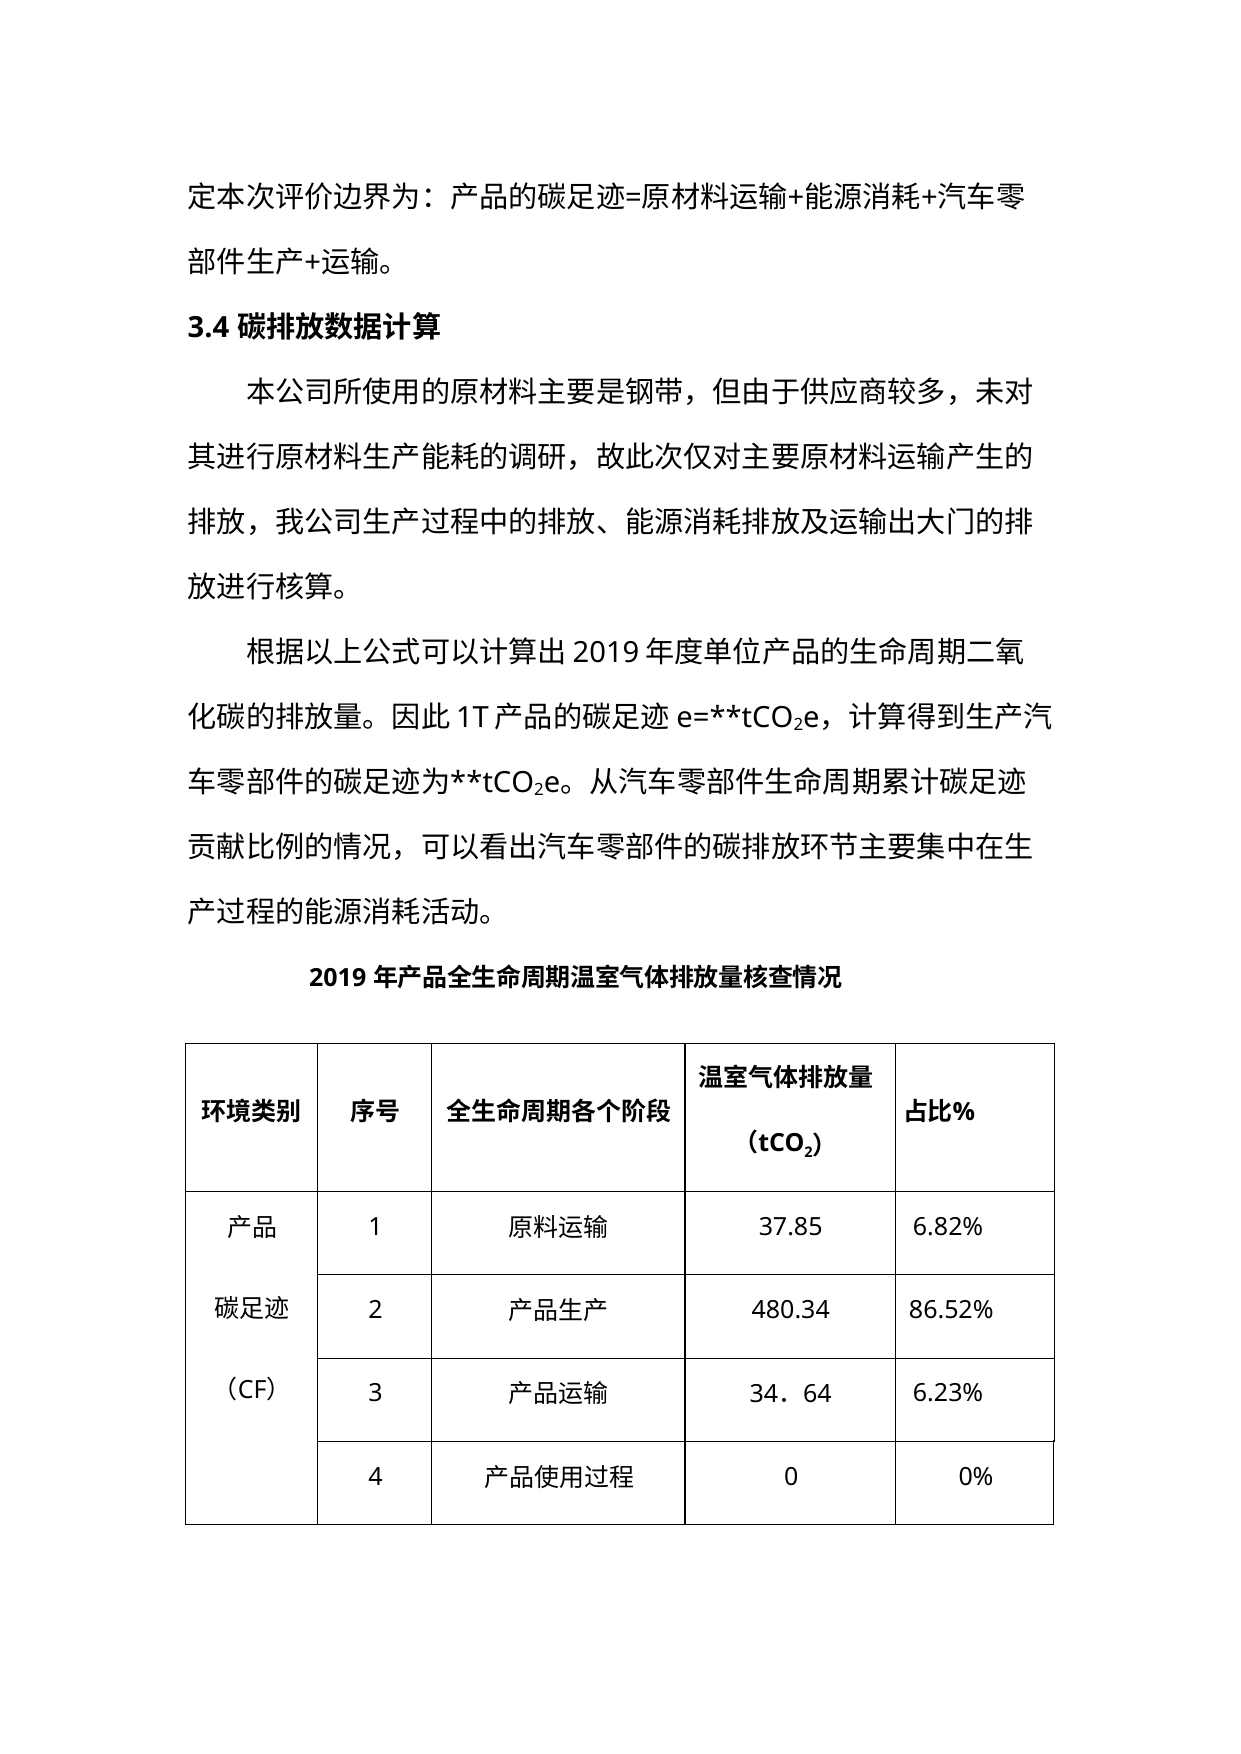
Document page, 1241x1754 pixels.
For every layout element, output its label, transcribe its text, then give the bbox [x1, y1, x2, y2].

table_header 占比% [896, 1044, 1054, 1191]
table_cell 产品生产 [432, 1275, 684, 1357]
table_cell 产品使用过程 [432, 1442, 684, 1524]
table_header 环境类别 [186, 1044, 317, 1191]
table_cell 产品运输 [432, 1359, 684, 1441]
table_cell 2 [318, 1275, 431, 1357]
table_cell 0% [896, 1442, 1053, 1524]
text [187, 162, 1053, 292]
text 3.4 碳排放数据计算 [187, 292, 1053, 357]
table_cell 原料运输 [432, 1192, 684, 1274]
table_cell 37.85 [686, 1192, 895, 1274]
text 2019 年产品全生命周期温室气体排放量核查情况 [309, 943, 1053, 1008]
table_cell 6.23% [896, 1359, 1054, 1441]
table_cell 4 [318, 1442, 431, 1524]
table_cell 480.34 [686, 1275, 895, 1357]
table_header 序号 [318, 1044, 431, 1191]
table_cell 34．64 [686, 1359, 895, 1441]
text 本公司所使用的原材料主要是钢带，但由于供应商较多，未对其进行原材料生产能耗的调研，故此次仅对主要原材料运输产生的排放，我公司生产过程中的排放、能源消耗排放及运输出大门的排放进行核算。 [187, 357, 1053, 617]
table_cell 0 [686, 1442, 895, 1524]
table_cell 产品 碳足迹 （CF） [186, 1192, 317, 1524]
table_cell 3 [318, 1359, 431, 1441]
table_header 温室气体排放量（tCO2） [686, 1044, 895, 1191]
table_header 全生命周期各个阶段 [432, 1044, 684, 1191]
text 根据以上公式可以计算出2019年度单位产品的生命周期二氧化碳的排放量。因此1T产品的碳足迹 e=**tCO2e，计算得到生产汽车零部件的碳足迹为**tCO2e。从汽车零部件生命周期累计碳足迹贡献比例的情况，可以看出汽车零部件的碳排放环节主要集中在生产过程的能源消耗活动。 [187, 617, 1053, 942]
table_cell 86.52% [896, 1275, 1054, 1357]
table_cell 6.82% [896, 1192, 1054, 1274]
table_cell 1 [318, 1192, 431, 1274]
